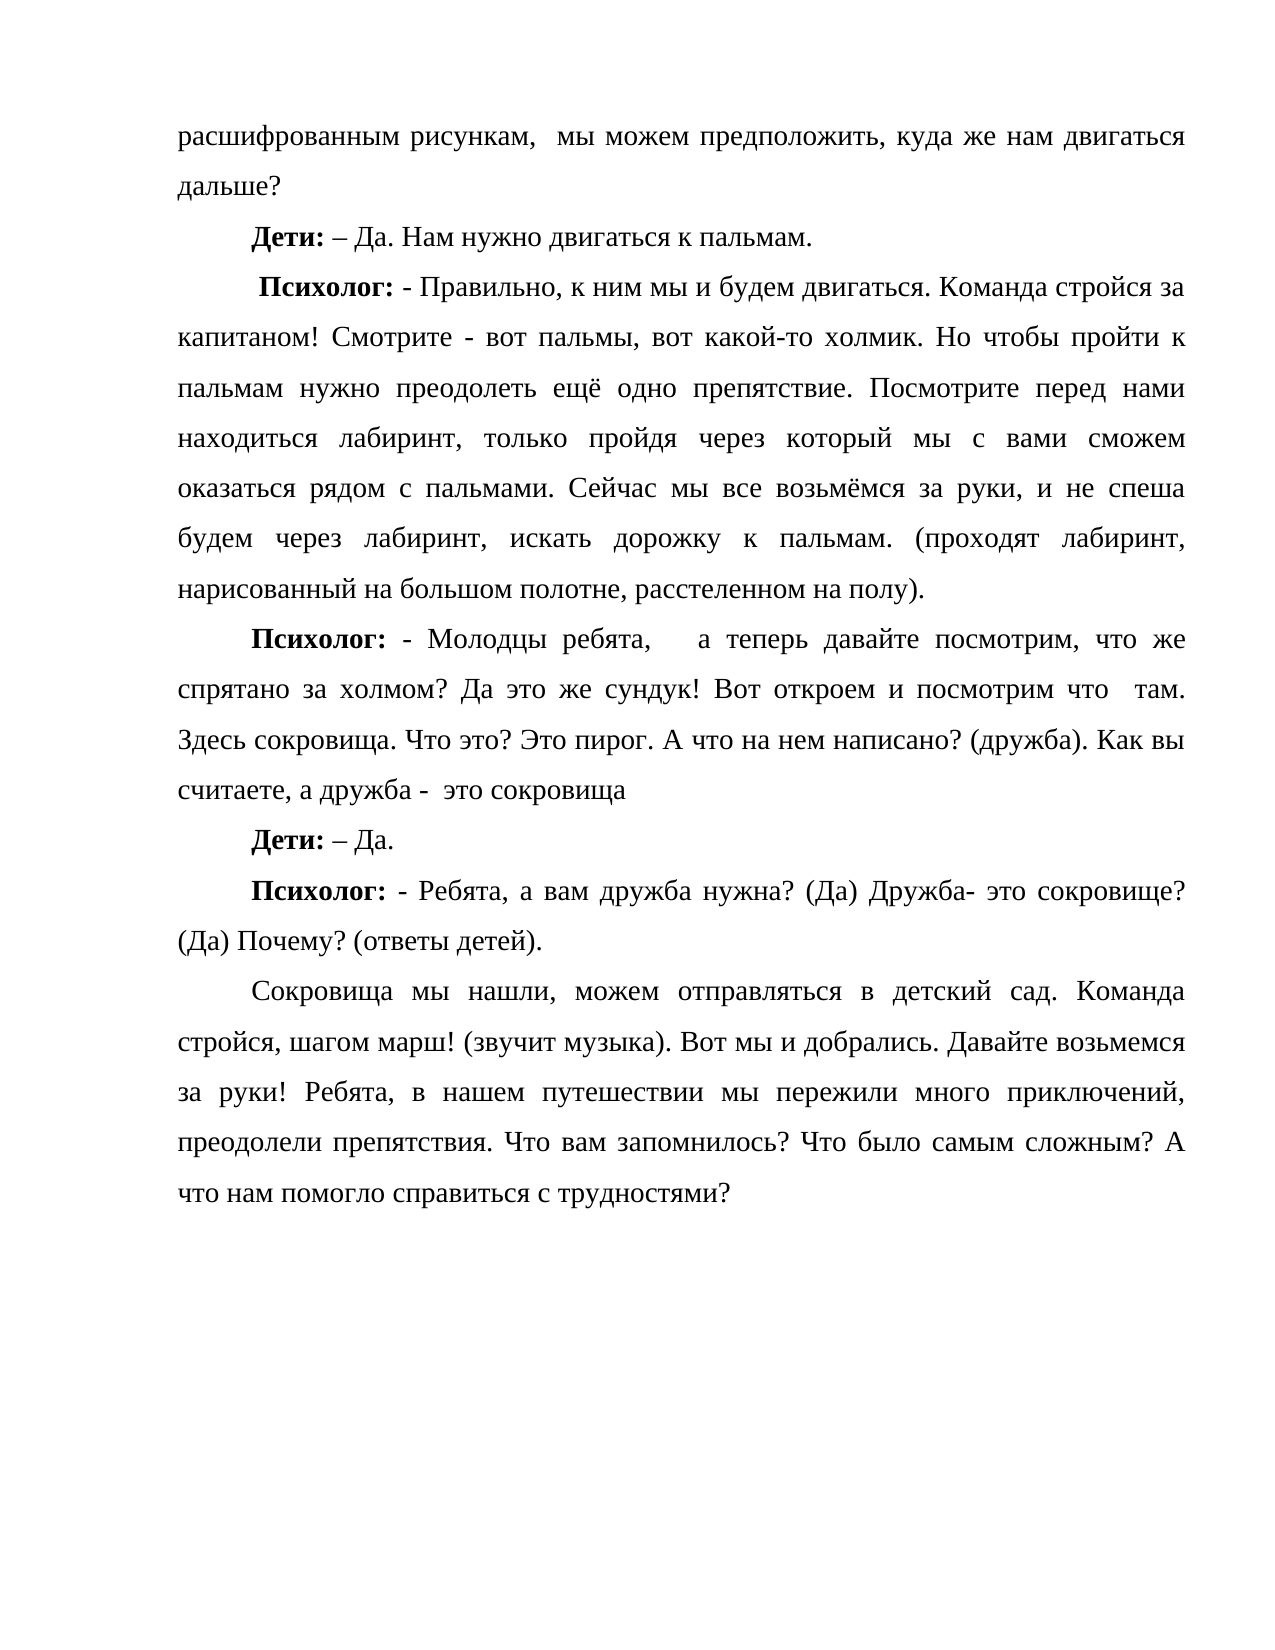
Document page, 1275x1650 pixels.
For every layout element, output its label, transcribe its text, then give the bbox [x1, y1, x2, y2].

text Психолог: - Правильно, к ним мы и будем двигаться. Команда стройся за капитаном! Смотрите - вот пальмы, вот какой-то холмик. Но чтобы пройти к пальмам нужно преодолеть ещё одно препятствие. Посмотрите перед нами находиться лабиринт, только пройдя через который мы с вами сможем оказаться рядом с пальмами. Сейчас мы все возьмёмся за руки, и не спеша будем через лабиринт, искать дорожку к пальмам. (проходят лабиринт, нарисованный на большом полотне, расстеленном на полу). [177, 269, 1186, 604]
text Сокровища мы нашли, можем отправляться в детский сад. Команда стройся, шагом марш! (звучит музыка). Вот мы и добрались. Давайте возьмемся за руки! Ребята, в нашем путешествии мы пережили много приключений, преодолели препятствия. Что вам запомнилось? Что было самым сложным? А что нам помогло справиться с трудностями? [177, 973, 1186, 1208]
text Дети: – Да. [177, 822, 1186, 856]
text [177, 118, 1186, 202]
text Дети: – Да. Нам нужно двигаться к пальмам. [177, 219, 1186, 252]
text Психолог: - Ребята, а вам дружба нужна? (Да) Дружба- это сокровище? (Да) Почему? (ответы детей). [177, 873, 1186, 957]
text Психолог: - Молодцы ребята, а теперь давайте посмотрим, что же спрятано за холмом? Да это же сундук! Вот откроем и посмотрим что там. Здесь сокровища. Что это? Это пирог. А что на нем написано? (дружба). Как вы считаете, а дружба - это сокровища [177, 621, 1186, 806]
